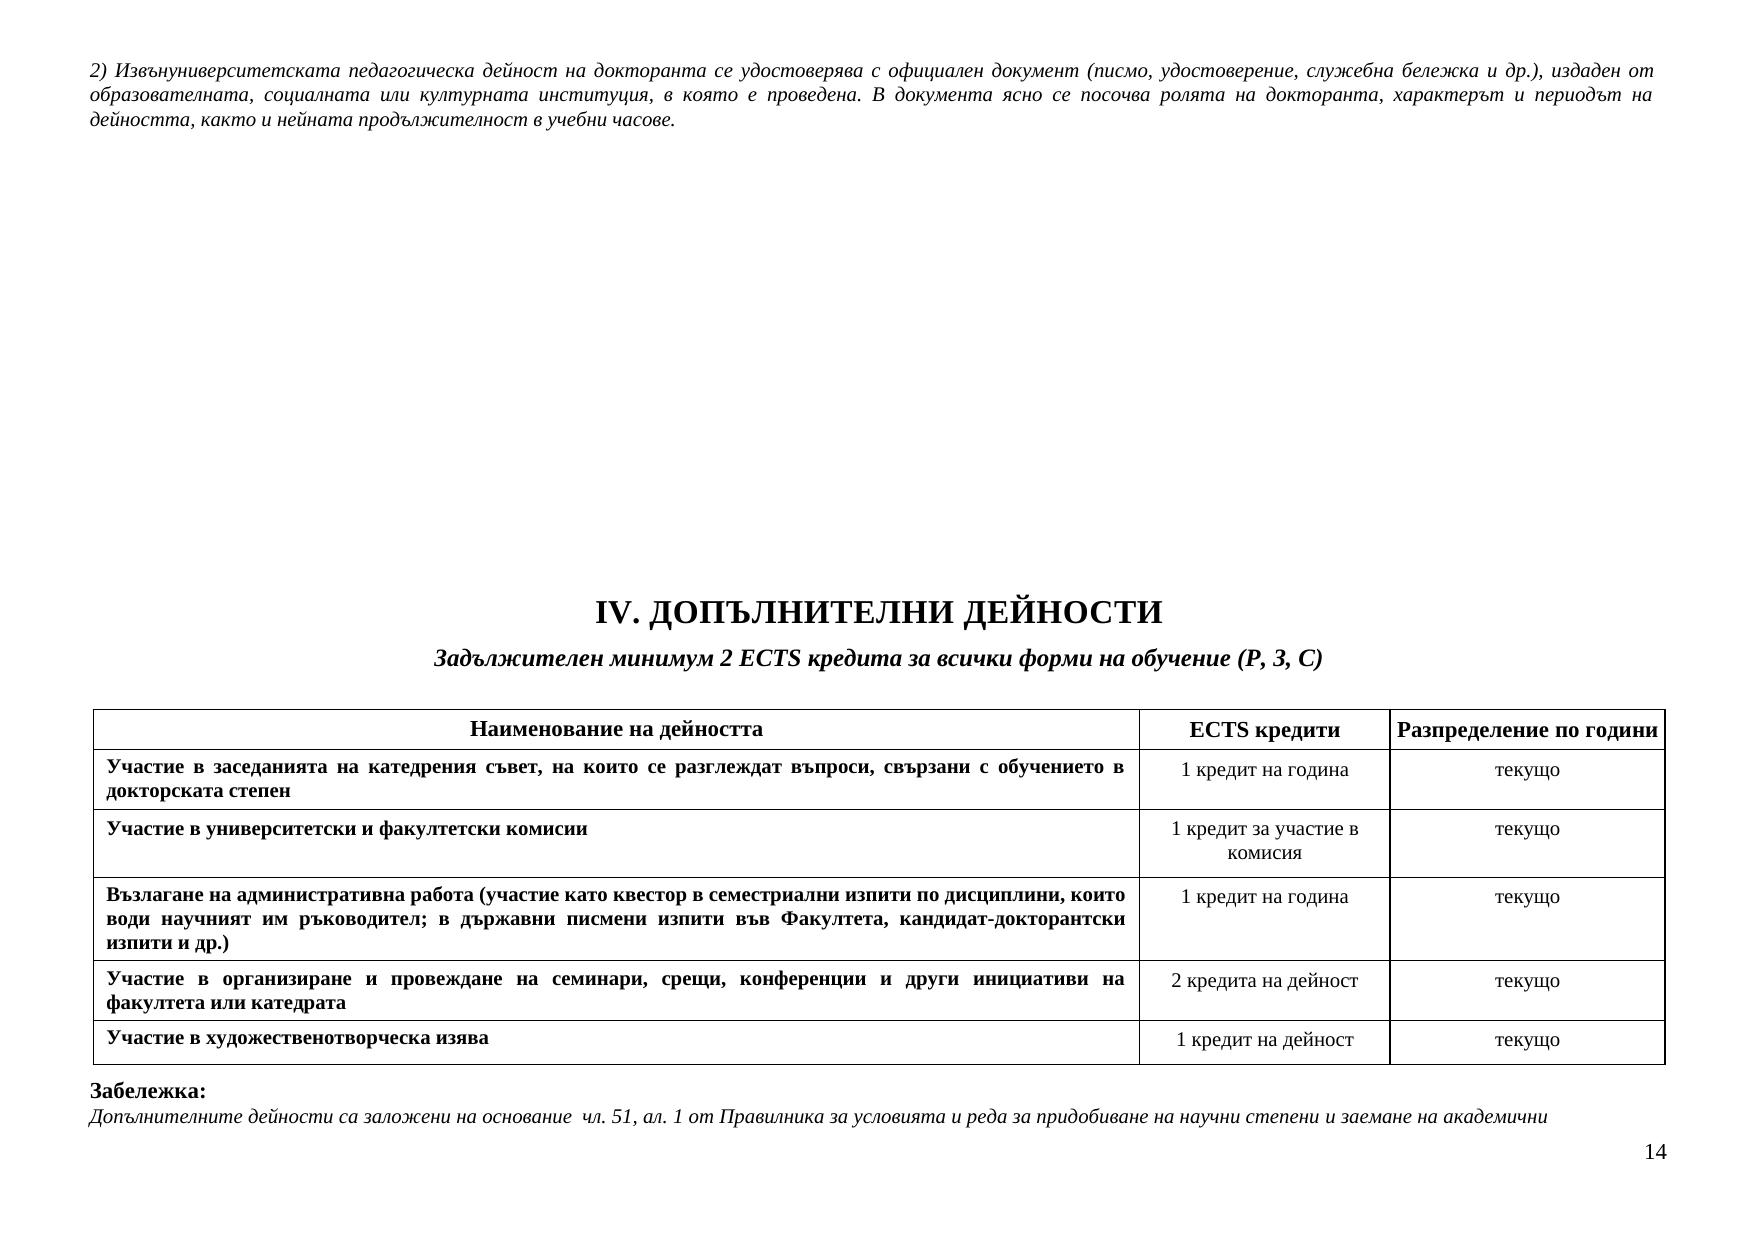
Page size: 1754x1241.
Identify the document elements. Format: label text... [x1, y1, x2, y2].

table_cell Участие в организиране и провеждане на семинари, срещи, конференции и други инициативи на факултета или катедрата [94, 961, 1139, 1020]
table_cell 1 кредит за участие в комисия [1140, 810, 1389, 877]
table_cell текущо [1391, 961, 1664, 1020]
table_cell Възлагане на административна работа (участие като квестор в семестриални изпити по дисциплини, които води научният им ръководител; в държавни писмени изпити във Факултета, кандидат-докторантски изпити и др.) [94, 878, 1139, 960]
table_header Разпределение по години [1391, 710, 1664, 749]
table_cell текущо [1391, 810, 1664, 877]
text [89, 1104, 1656, 1128]
text 2) Извънуниверситетската педагогическа дейност на докторанта се удостоверява с официален документ (писмо, удостоверение, служебна бележка и др.), издаден от образователната, социалната или културната институция, в която е проведена. В документа ясно се посочва ролята на докторанта, характерът и периодът на дейността, както и нейната продължителност в учебни часове. [89, 58, 1656, 131]
text Задължителен минимум 2 ECTS кредита за всички форми на обучение (Р, З, С) [77, 643, 1681, 672]
table_cell текущо [1391, 750, 1664, 809]
table_header ECTS кредити [1140, 710, 1389, 749]
table_cell 1 кредит на година [1140, 878, 1389, 960]
table_cell 1 кредит на година [1140, 750, 1389, 809]
table_cell 1 кредит на дейност [1140, 1021, 1389, 1064]
table_cell Участие в университетски и факултетски комисии [94, 810, 1139, 877]
table_header Наименование на дейността [94, 710, 1139, 749]
text Забележка: [89, 1077, 1656, 1104]
table_cell текущо [1391, 1021, 1664, 1064]
table_cell Участие в художественотворческа изява [94, 1021, 1139, 1064]
table_cell Участие в заседанията на катедрения съвет, на които се разглеждат въпроси, свързани с обучението в докторската степен [94, 750, 1139, 809]
table_cell 2 кредита на дейност [1140, 961, 1389, 1020]
subtitle IV. ДОПЪЛНИТЕЛНИ ДЕЙНОСТИ [77, 592, 1681, 631]
table_cell текущо [1391, 878, 1664, 960]
